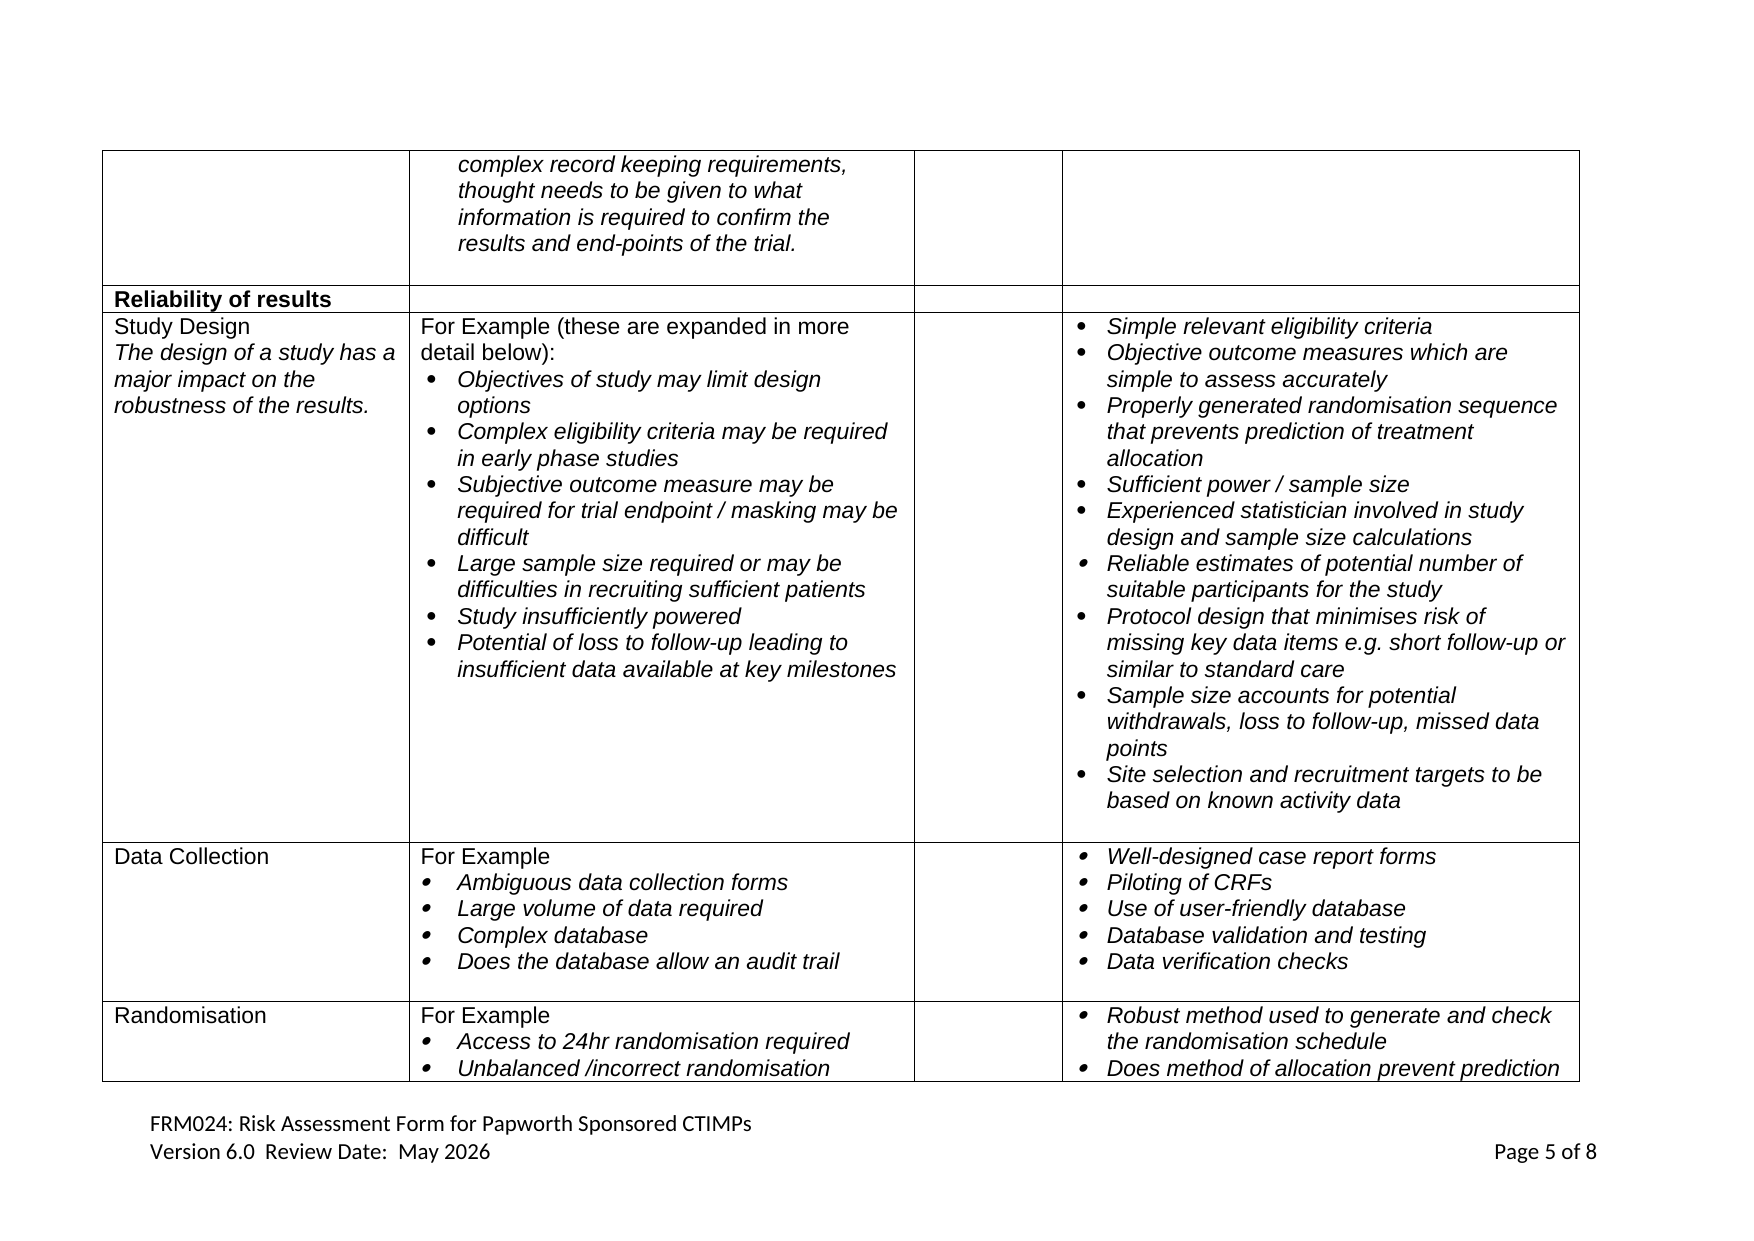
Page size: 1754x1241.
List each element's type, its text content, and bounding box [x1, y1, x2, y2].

table_cell Randomisation [103, 1002, 409, 1081]
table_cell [410, 1002, 914, 1081]
table_cell For Example Ambiguous data collection forms Large volume of data required Complex database Does the database allow an audit trail [410, 843, 914, 1001]
table_cell Data Collection [103, 843, 409, 1001]
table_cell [103, 151, 409, 284]
table_cell [915, 313, 1062, 842]
table_cell [410, 286, 914, 312]
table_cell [410, 151, 914, 284]
table_cell Reliability of results [103, 286, 409, 312]
table_cell Simple relevant eligibility criteria Objective outcome measures which are simple to assess accurately Properly generated randomisation sequence that prevents prediction of treatment allocation Sufficient power / sample size Experienced statistician involved in study design and sample size calculations Reliable estimates of potential number of suitable participants for the study Protocol design that minimises risk of missing key data items e.g. short follow-up or similar to standard care Sample size accounts for potential withdrawals, loss to follow-up, missed data points Site selection and recruitment targets to be based on known activity data [1063, 313, 1579, 842]
table_cell Well-designed case report forms Piloting of CRFs Use of user-friendly database Database validation and testing Data verification checks [1063, 843, 1579, 1001]
table_cell For Example (these are expanded in more detail below): Objectives of study may limit design options Complex eligibility criteria may be required in early phase studies Subjective outcome measure may be required for trial endpoint / masking may be difficult Large sample size required or may be difficulties in recruiting sufficient patients Study insufficiently powered Potential of loss to follow-up leading to insufficient data available at key milestones [410, 313, 914, 842]
table_cell [1063, 286, 1579, 312]
table_cell [915, 1002, 1062, 1081]
table_cell Study Design The design of a study has a major impact on the robustness of the results. [103, 313, 409, 842]
table_cell [915, 286, 1062, 312]
table_cell [915, 151, 1062, 284]
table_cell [1063, 151, 1579, 284]
table_cell [915, 843, 1062, 1001]
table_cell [1063, 1002, 1579, 1081]
